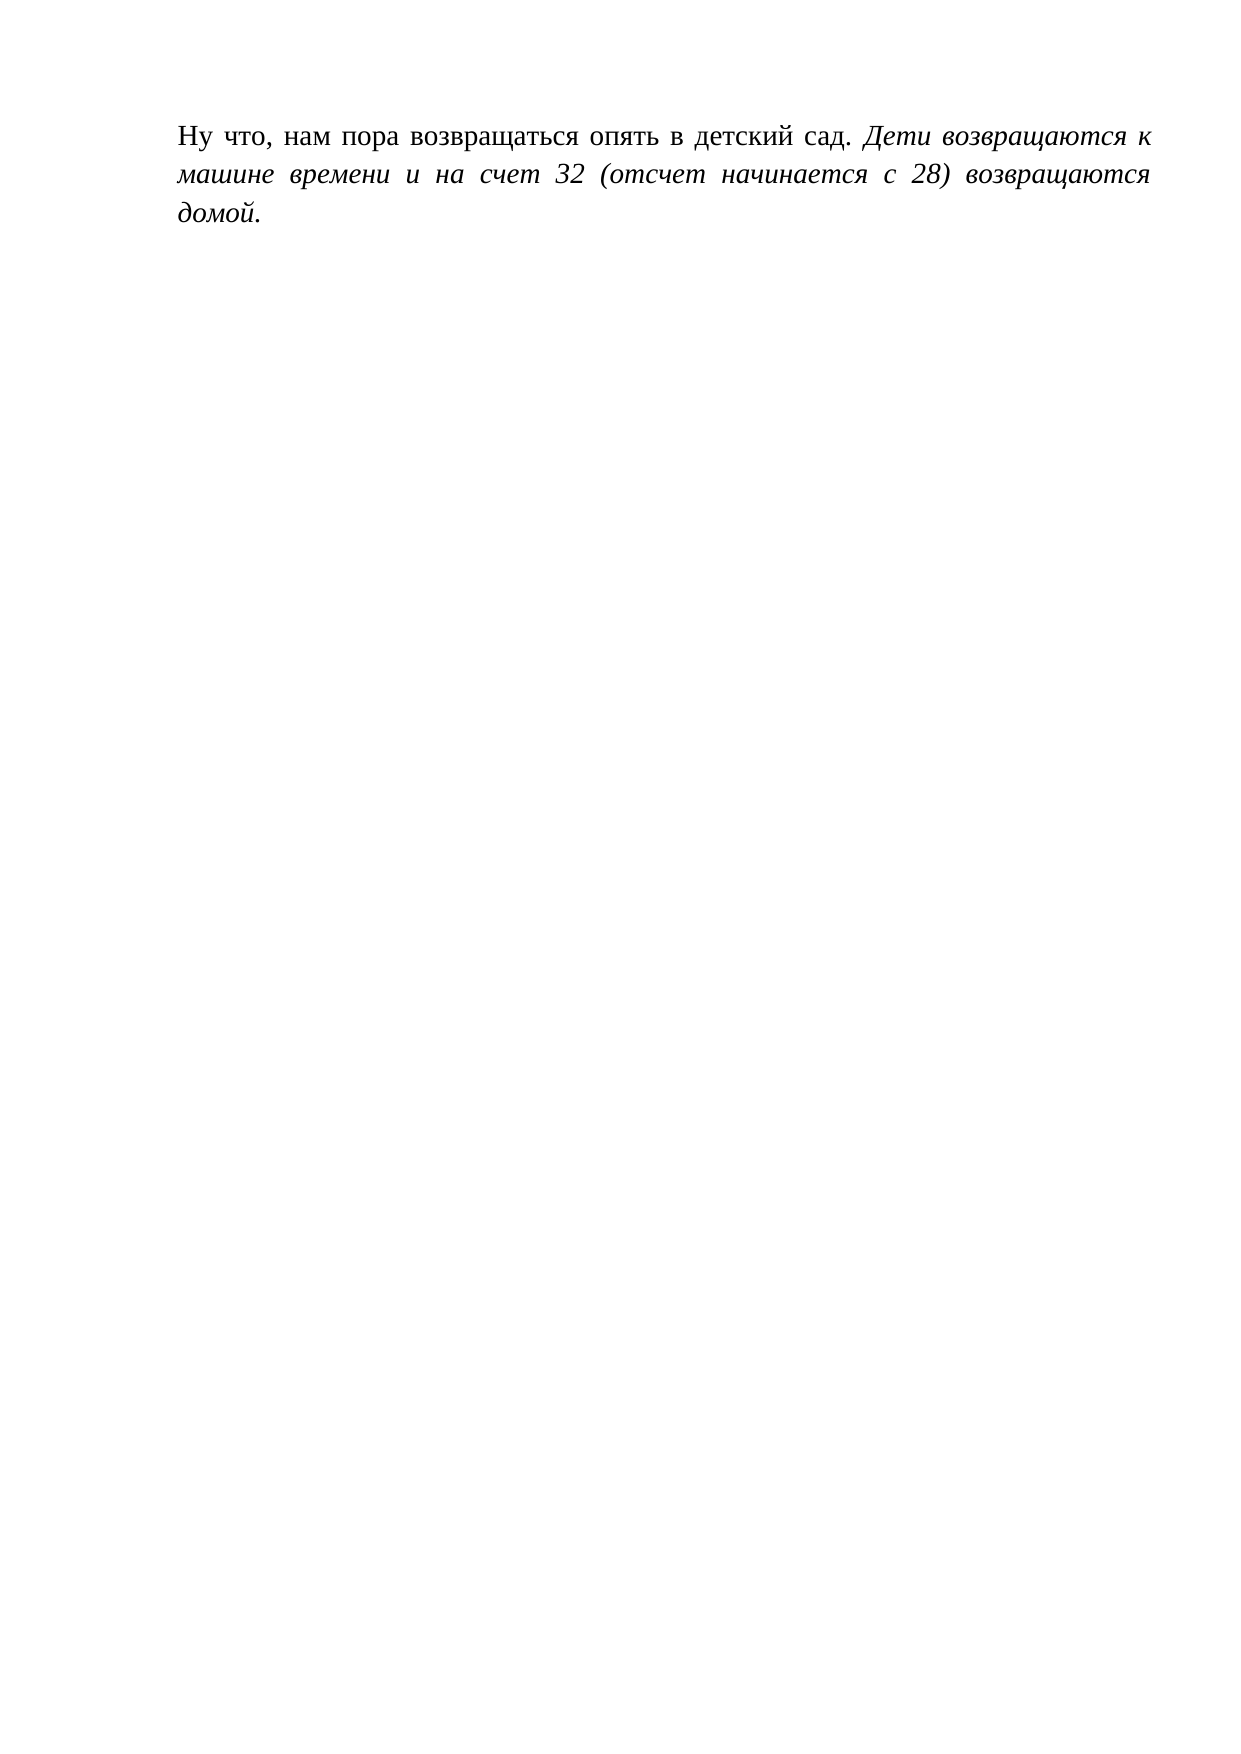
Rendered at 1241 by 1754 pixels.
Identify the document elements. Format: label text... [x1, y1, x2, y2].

text Ну что, нам пора возвращаться опять в детский сад. Дети возвращаются к машине времени и на счет 32 (отсчет начинается с 28) возвращаются домой. [177, 118, 1152, 229]
